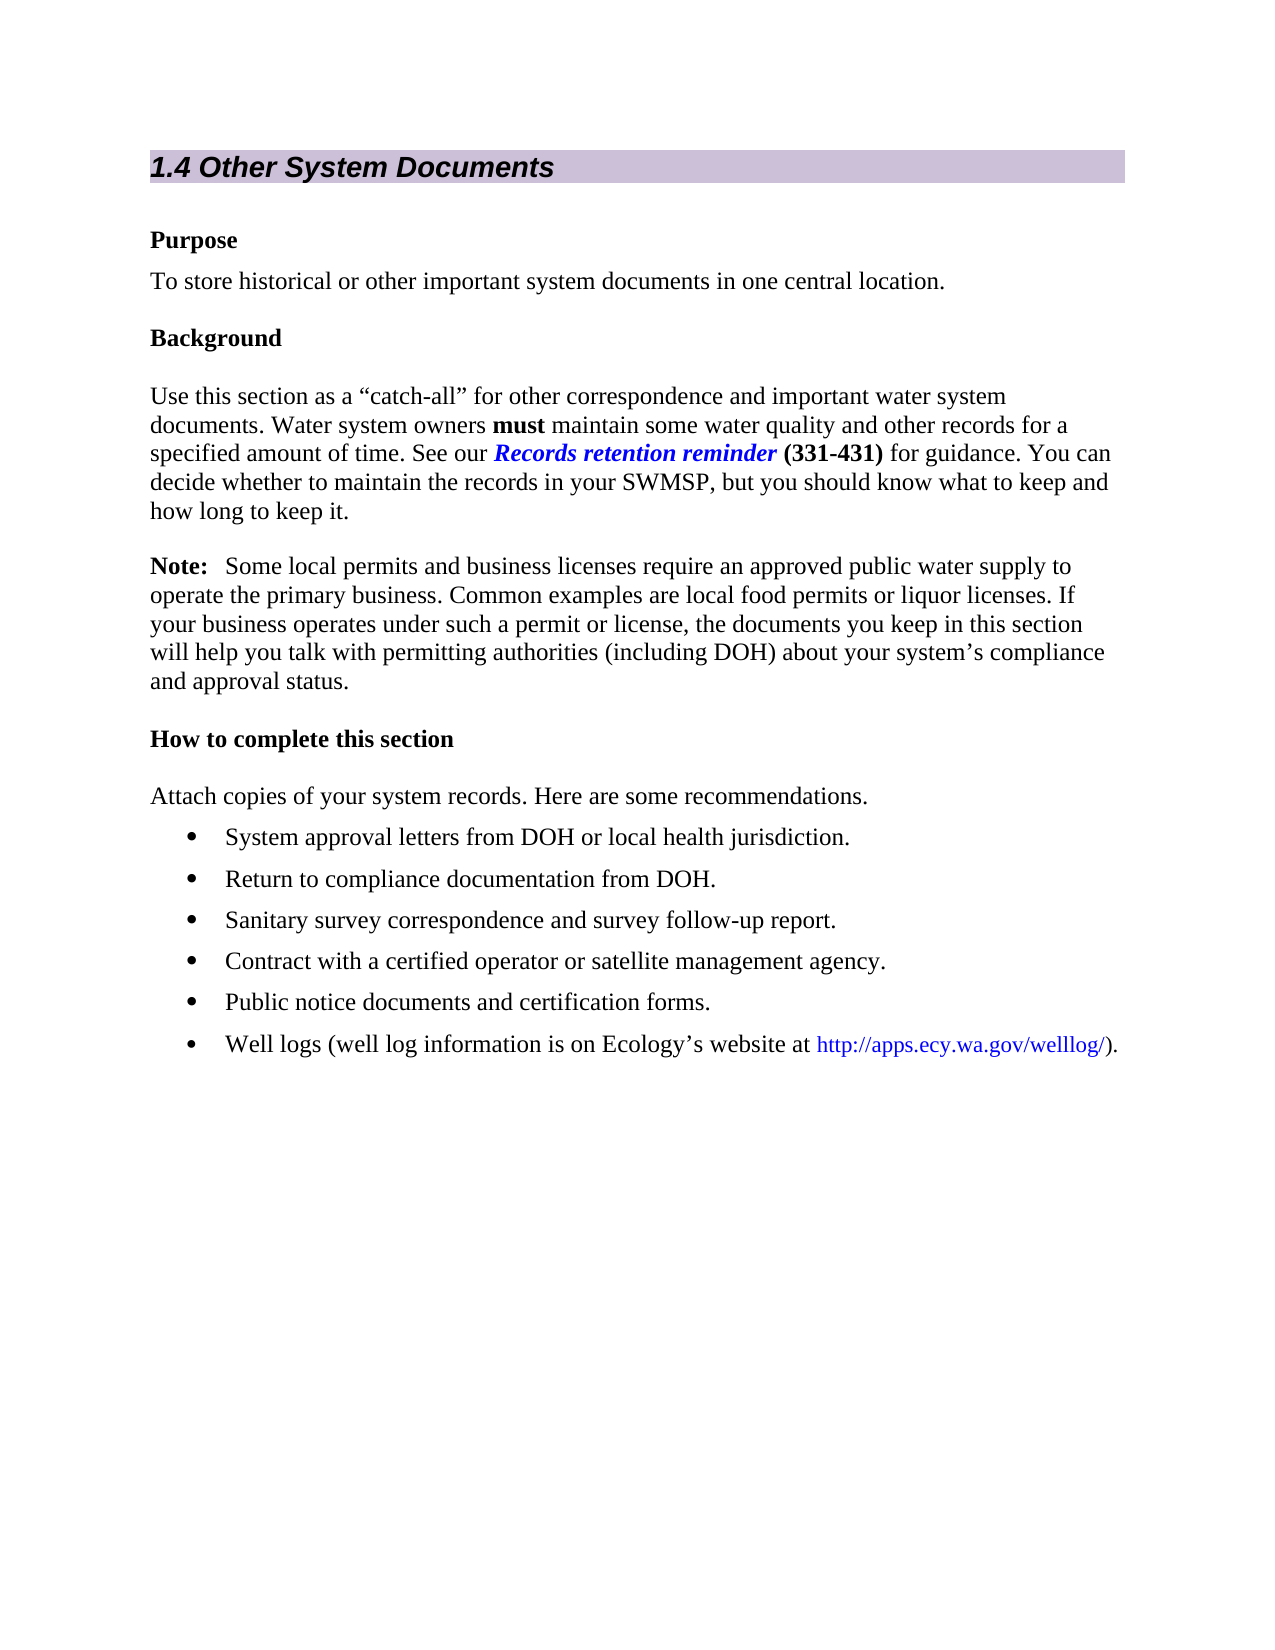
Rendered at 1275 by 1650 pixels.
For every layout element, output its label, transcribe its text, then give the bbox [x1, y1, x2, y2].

list Return to compliance documentation from DOH. [187, 864, 1125, 892]
text Use this section as a “catch-all” for other correspondence and important water system documents. Water system owners must maintain some water quality and other records for a specified amount of time. See our Records retention reminder (331-431) for guidance. You can decide whether to maintain the records in your SWMSP, but you should know what to keep and how long to keep it. [150, 381, 1125, 525]
text Purpose [150, 225, 1125, 253]
list Sanitary survey correspondence and survey follow-up report. [187, 905, 1125, 934]
text To store historical or other important system documents in one central location. [150, 266, 1125, 295]
list System approval letters from DOH or local health jurisdiction. [187, 822, 1125, 851]
list Well logs (well log information is on Ecology’s website at http://apps.ecy.wa.gov/welllog/). [187, 1029, 1125, 1057]
list Public notice documents and certification forms. [187, 987, 1125, 1016]
list Contract with a certified operator or satellite management agency. [187, 946, 1125, 975]
text 1.4 Other System Documents [150, 150, 1125, 183]
text Background [150, 323, 1125, 352]
text How to complete this section [150, 724, 1125, 752]
text Note: Some local permits and business licenses require an approved public water supply to operate the primary business. Common examples are local food permits or liquor licenses. If your business operates under such a permit or license, the documents you keep in this section will help you talk with permitting authorities (including DOH) about your system’s compliance and approval status. [150, 551, 1125, 695]
text Attach copies of your system records. Here are some recommendations. [150, 781, 1125, 810]
